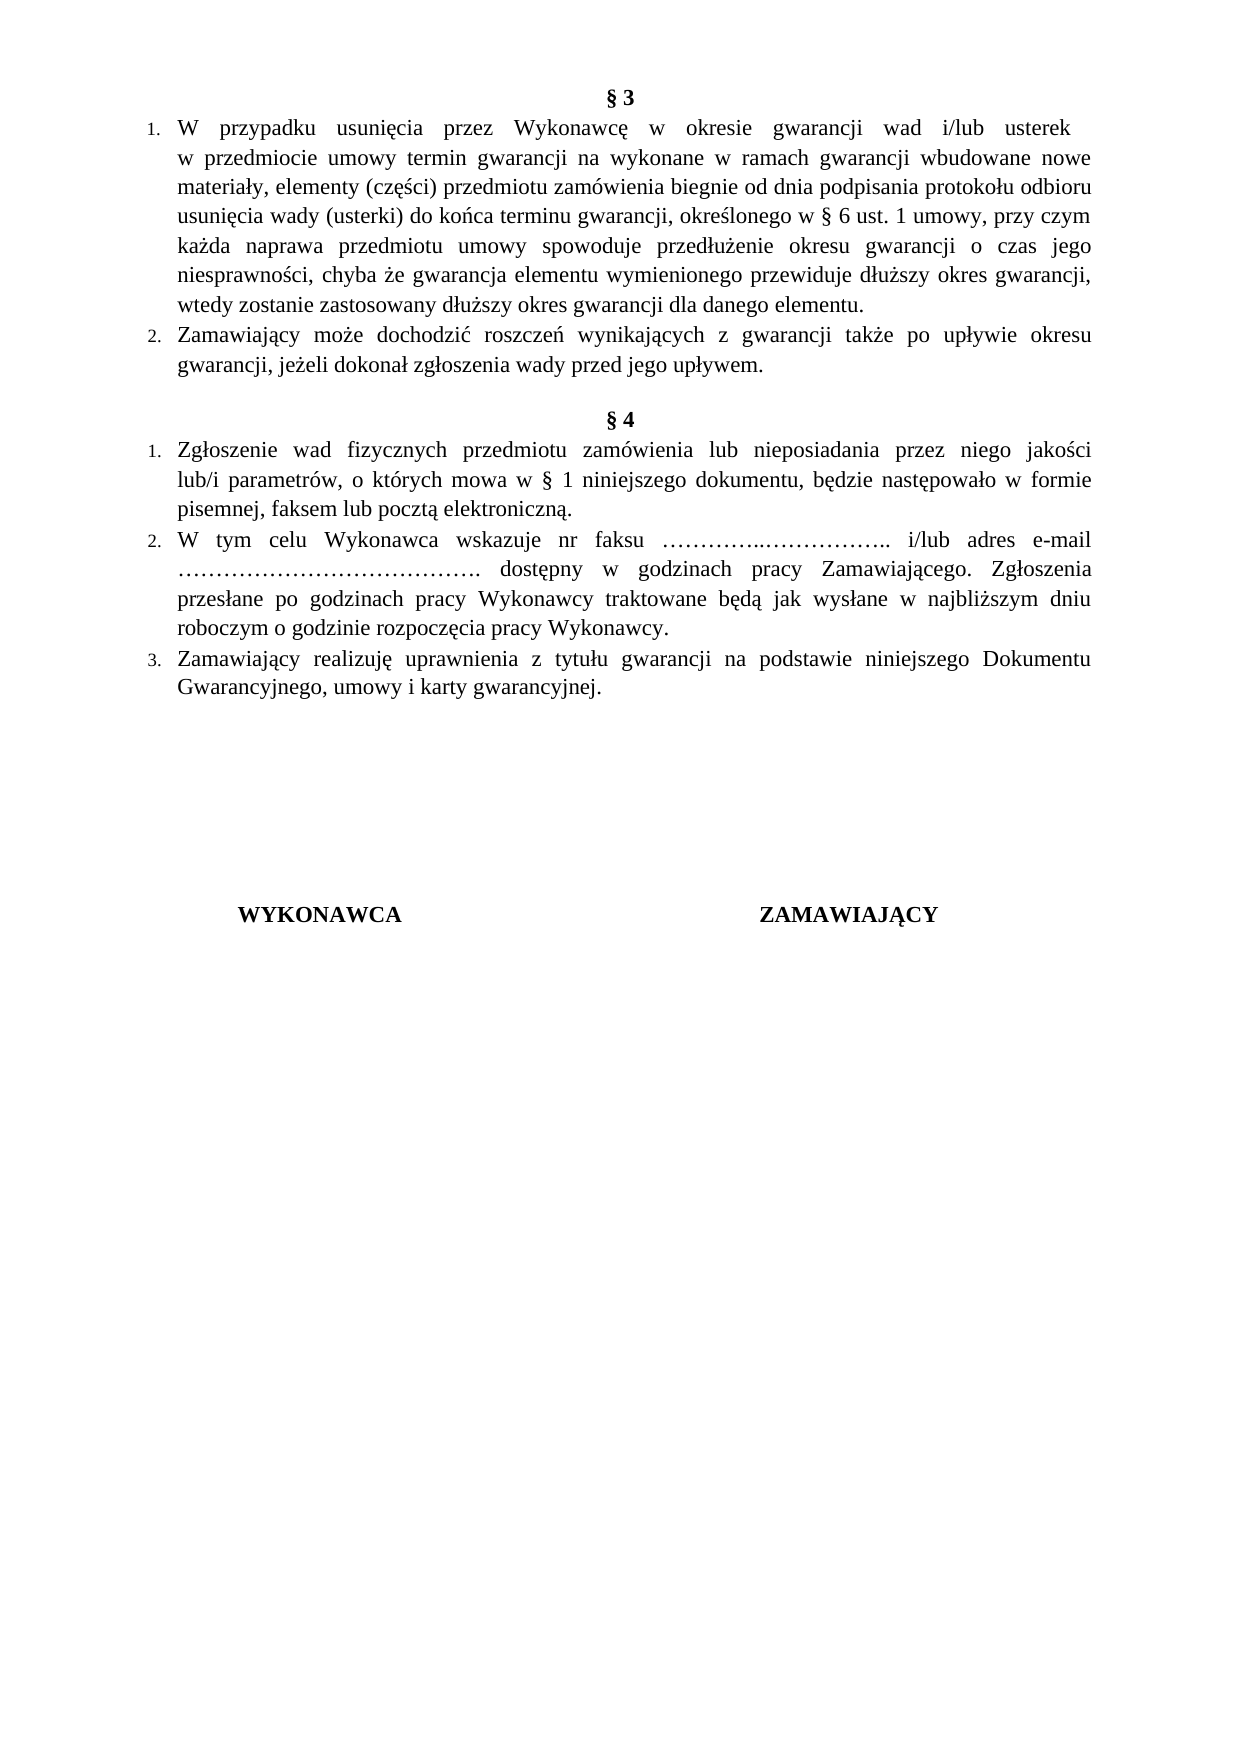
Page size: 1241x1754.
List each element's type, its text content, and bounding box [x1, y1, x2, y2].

list W przypadku usunięcia przez Wykonawcę w okresie gwarancji wad i/lub usterek w przedmiocie umowy termin gwarancji na wykonane w ramach gwarancji wbudowane nowe materiały, elementy (części) przedmiotu zamówienia biegnie od dnia podpisania protokołu odbioru usunięcia wady (usterki) do końca terminu gwarancji, określonego w § 6 ust. 1 umowy, przy czym każda naprawa przedmiotu umowy spowoduje przedłużenie okresu gwarancji o czas jego niesprawności, chyba że gwarancja elementu wymienionego przewiduje dłuższy okres gwarancji, wtedy zostanie zastosowany dłuższy okres gwarancji dla danego elementu. [146, 114, 1093, 317]
list Zgłoszenie wad fizycznych przedmiotu zamówienia lub nieposiadania przez niego jakości lub/i parametrów, o których mowa w § 1 niniejszego dokumentu, będzie następowało w formie pisemnej, faksem lub pocztą elektroniczną. [147, 436, 1093, 522]
list Zamawiający może dochodzić roszczeń wynikających z gwarancji także po upływie okresu gwarancji, jeżeli dokonał zgłoszenia wady przed jego upływem. [147, 321, 1093, 377]
list W tym celu Wykonawca wskazuje nr faksu …………..…………….. i/lub adres e-mail …………………………………. dostępny w godzinach pracy Zamawiającego. Zgłoszenia przesłane po godzinach pracy Wykonawcy traktowane będą jak wysłane w najbliższym dniu roboczym o godzinie rozpoczęcia pracy Wykonawcy. [147, 526, 1093, 641]
list Zamawiający realizuję uprawnienia z tytułu gwarancji na podstawie niniejszego Dokumentu Gwarancyjnego, umowy i karty gwarancyjnej. [147, 644, 1093, 699]
text WYKONAWCA ZAMAWIAJĄCY [146, 901, 1093, 928]
subtitle § 3 [147, 84, 1093, 111]
subtitle § 4 [147, 406, 1093, 433]
